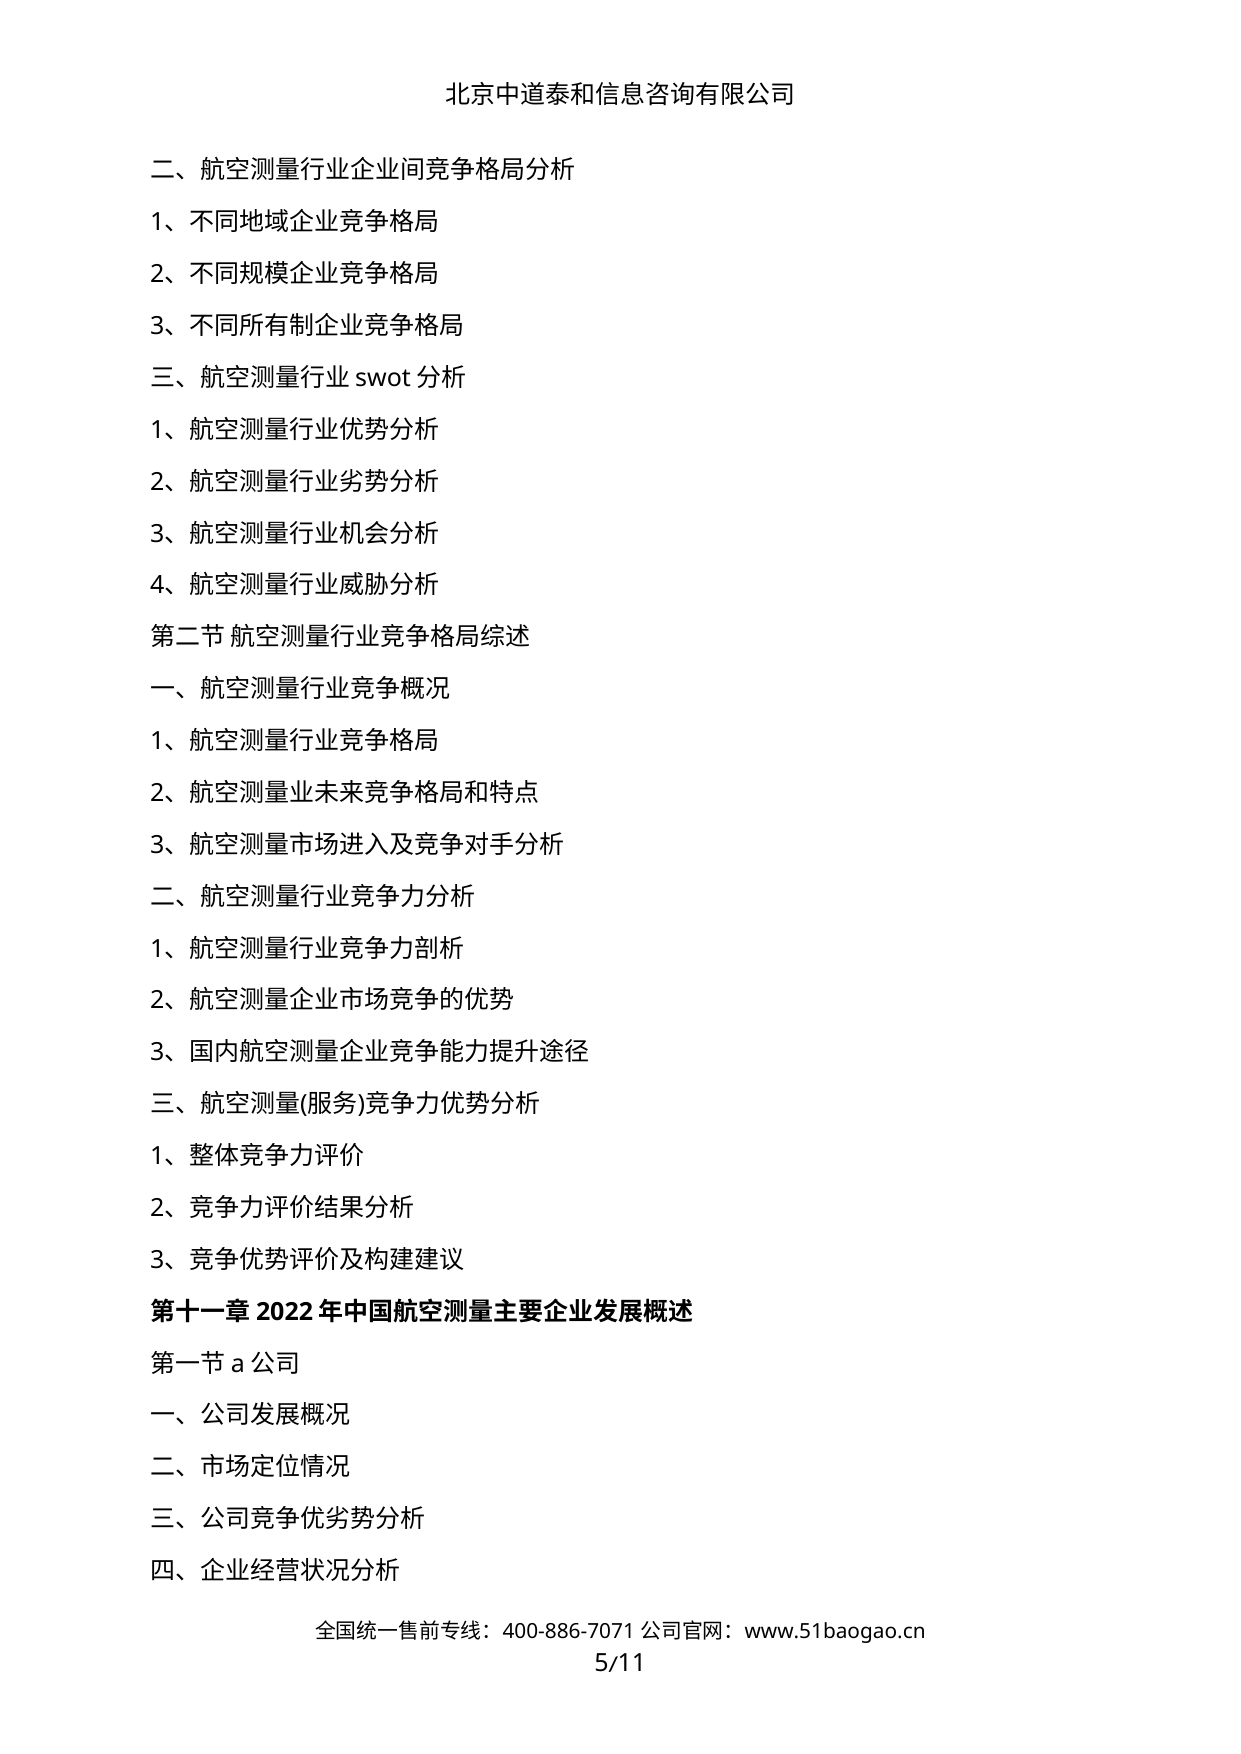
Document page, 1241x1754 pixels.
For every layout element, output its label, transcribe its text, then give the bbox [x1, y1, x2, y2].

text 3、国内航空测量企业竞争能力提升途径 [150, 1032, 1090, 1068]
text 3、航空测量行业机会分析 [150, 513, 1090, 549]
text 1、航空测量行业优势分析 [150, 409, 1090, 446]
text 1、不同地域企业竞争格局 [150, 202, 1090, 238]
text 2、航空测量业未来竞争格局和特点 [150, 772, 1090, 809]
text 一、航空测量行业竞争概况 [150, 669, 1090, 705]
text 3、竞争优势评价及构建建议 [150, 1239, 1090, 1276]
text 3、不同所有制企业竞争格局 [150, 306, 1090, 342]
text 2、航空测量企业市场竞争的优势 [150, 980, 1090, 1016]
text 2、航空测量行业劣势分析 [150, 461, 1090, 497]
text 三、航空测量(服务)竞争力优势分析 [150, 1084, 1090, 1120]
text 三、航空测量行业swot分析 [150, 357, 1090, 394]
text 四、企业经营状况分析 [150, 1551, 1090, 1587]
text 第十一章 2022年中国航空测量主要企业发展概述 [150, 1291, 1090, 1327]
text 二、航空测量行业竞争力分析 [150, 876, 1090, 912]
text 2、不同规模企业竞争格局 [150, 254, 1090, 290]
text 二、航空测量行业企业间竞争格局分析 [150, 150, 1090, 186]
text 1、整体竞争力评价 [150, 1136, 1090, 1172]
text 三、公司竞争优劣势分析 [150, 1499, 1090, 1535]
text 4、航空测量行业威胁分析 [150, 565, 1090, 601]
text 二、市场定位情况 [150, 1447, 1090, 1483]
text 2、竞争力评价结果分析 [150, 1187, 1090, 1224]
text 1、航空测量行业竞争格局 [150, 721, 1090, 757]
text 一、公司发展概况 [150, 1395, 1090, 1431]
text 第一节 a公司 [150, 1343, 1090, 1379]
text 1、航空测量行业竞争力剖析 [150, 928, 1090, 964]
text 第二节 航空测量行业竞争格局综述 [150, 617, 1090, 653]
text 3、航空测量市场进入及竞争对手分析 [150, 824, 1090, 861]
